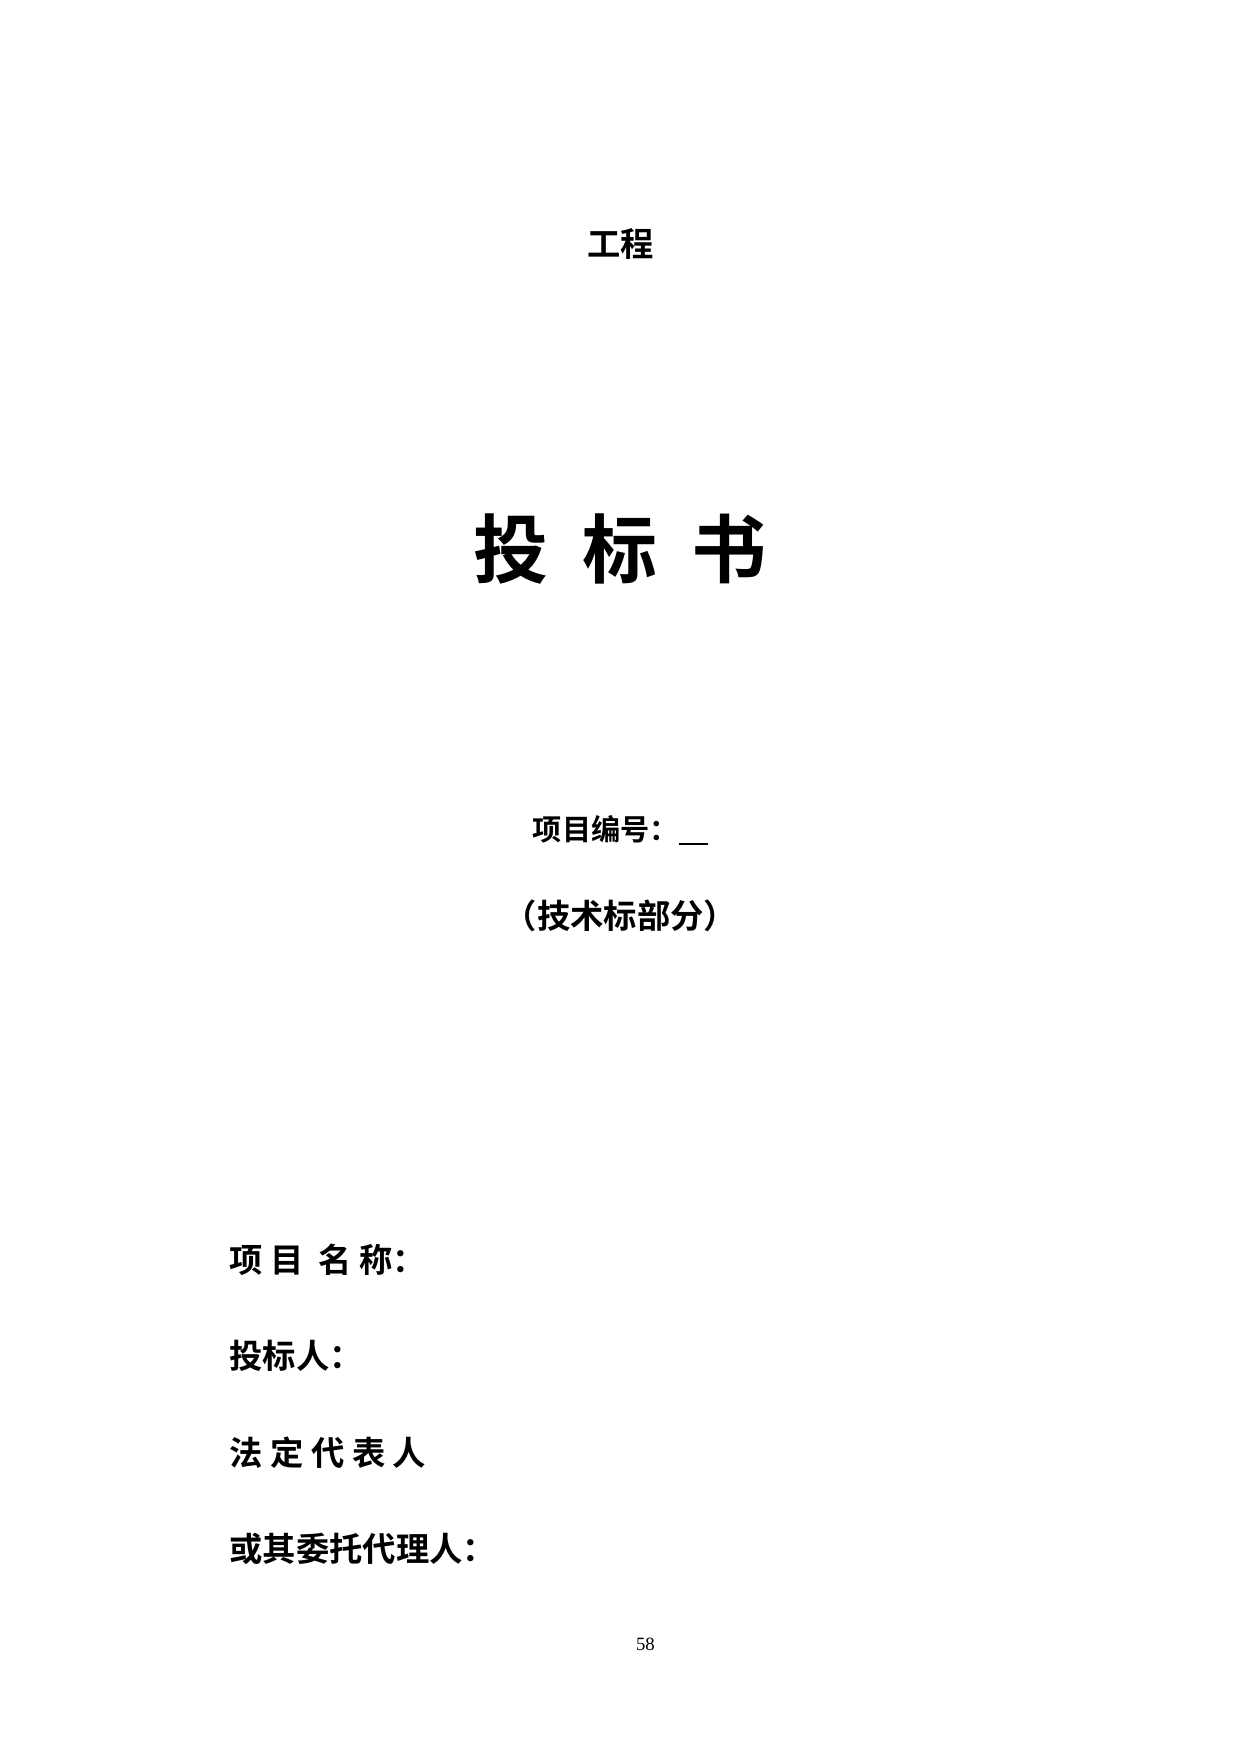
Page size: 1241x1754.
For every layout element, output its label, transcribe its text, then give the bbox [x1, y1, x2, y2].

text 或其委托代理人： [187, 1523, 1053, 1571]
text 投 标 书 [187, 479, 1053, 609]
text 投标人： [187, 1330, 1053, 1378]
text 项目编号： [187, 795, 1053, 860]
text 法 定 代 表 人 [187, 1427, 1053, 1475]
text 工程 [187, 209, 1053, 274]
text 项 目 名 称： [187, 1234, 1053, 1282]
text （技术标部分） [187, 881, 1053, 946]
